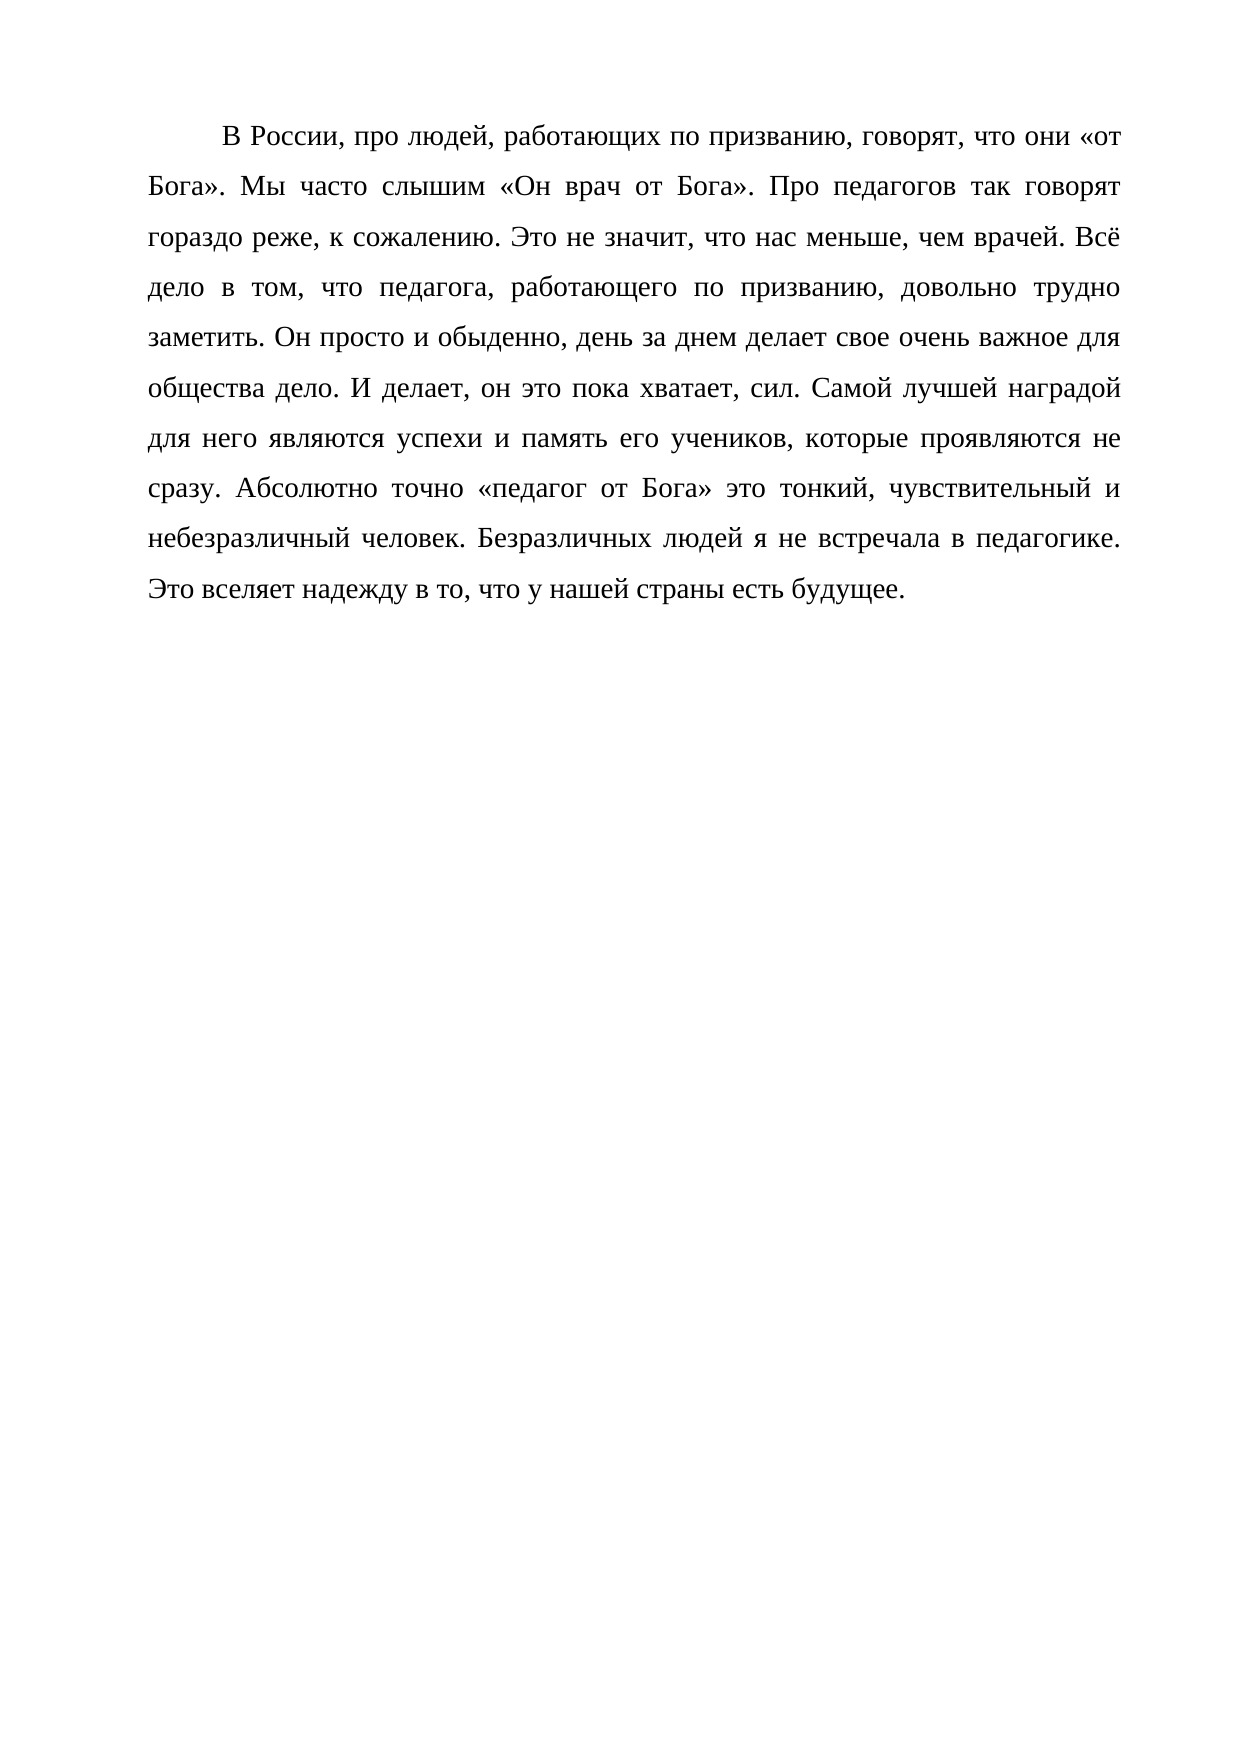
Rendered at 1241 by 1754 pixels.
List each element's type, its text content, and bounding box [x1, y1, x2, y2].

text В России, про людей, работающих по призванию, говорят, что они «от Бога». Мы часто слышим «Он врач от Бога». Про педагогов так говорят гораздо реже, к сожалению. Это не значит, что нас меньше, чем врачей. Всё дело в том, что педагога, работающего по призванию, довольно трудно заметить. Он просто и обыденно, день за днем делает свое очень важное для общества дело. И делает, он это пока хватает, сил. Самой лучшей наградой для него являются успехи и память его учеников, которые проявляются не сразу. Абсолютно точно «педагог от Бога» это тонкий, чувствительный и небезразличный человек. Безразличных людей я не встречала в педагогике. Это вселяет надежду в то, что у нашей страны есть будущее. [148, 118, 1122, 604]
